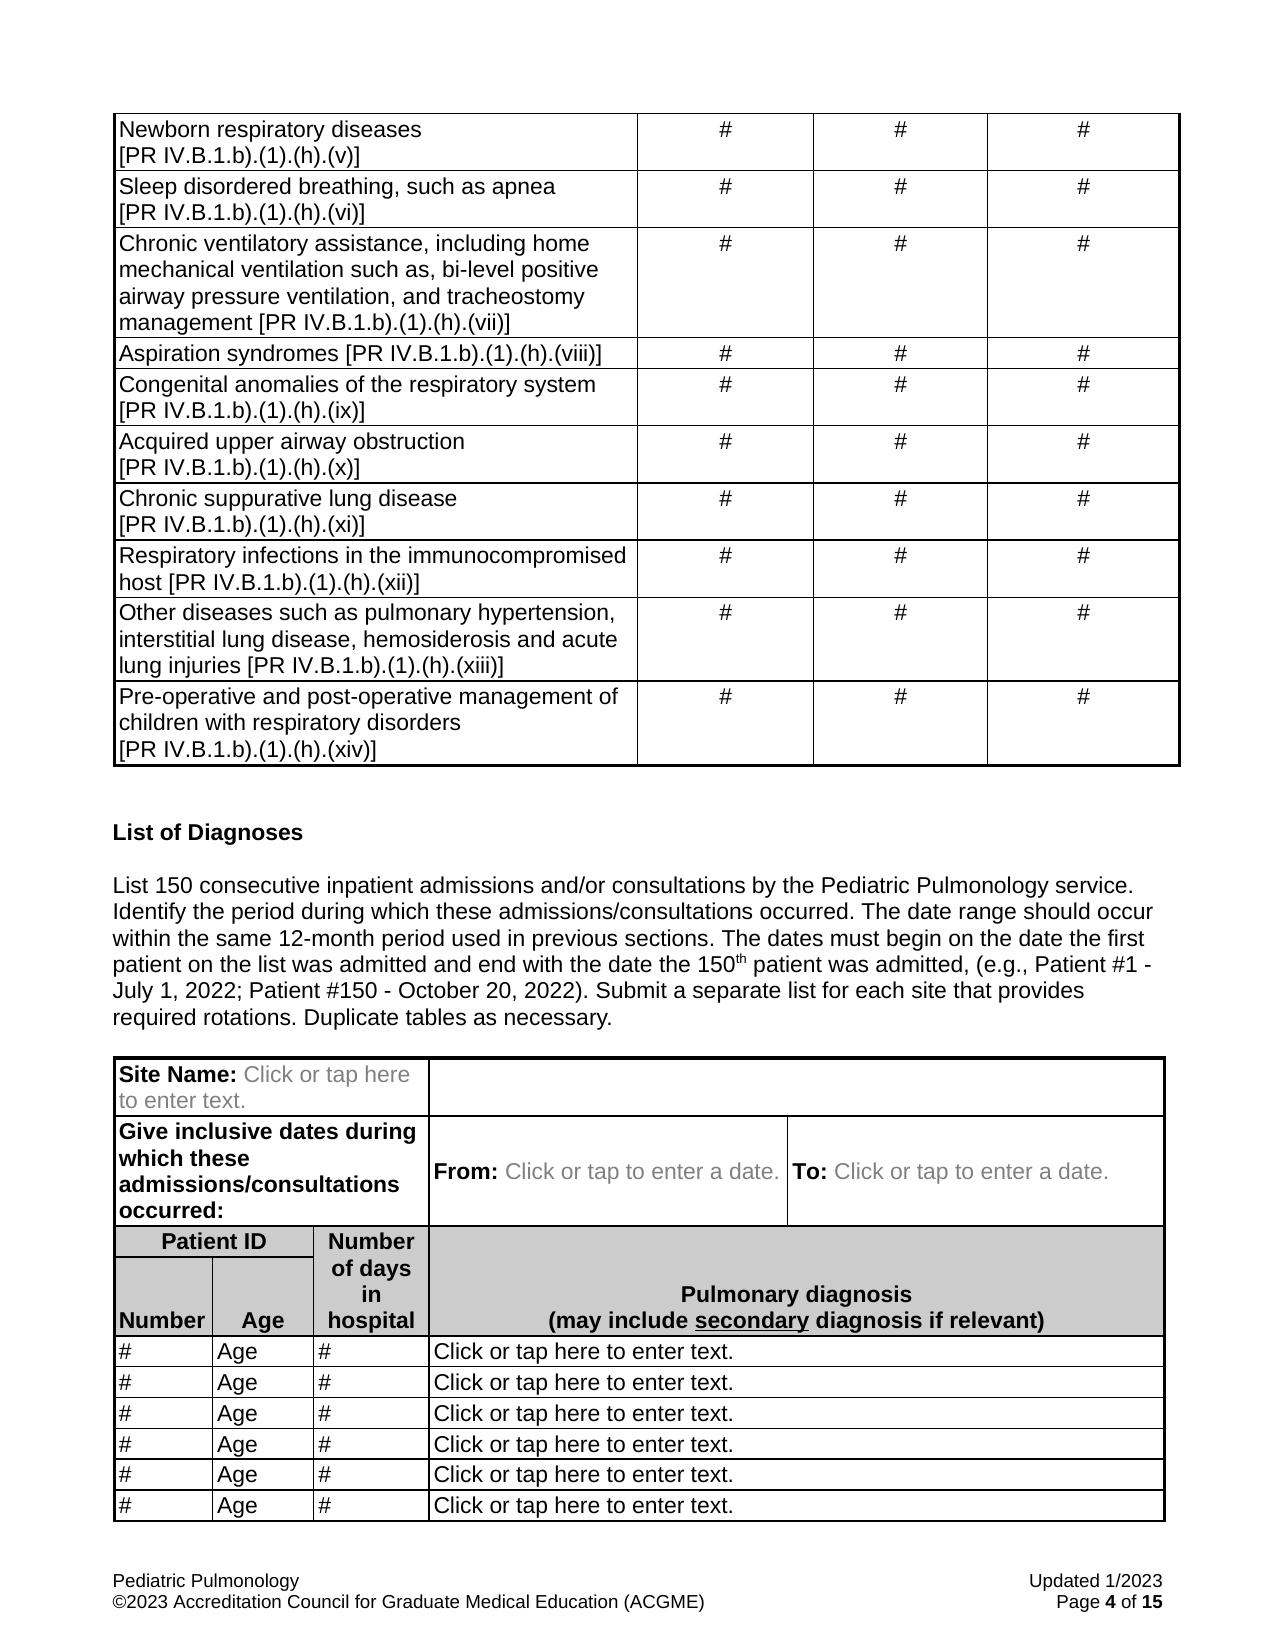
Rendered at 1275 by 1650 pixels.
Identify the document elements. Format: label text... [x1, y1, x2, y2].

table_cell Newborn respiratory diseases [PR IV.B.1.b).(1).(h).(v)] [116, 114, 637, 170]
table_cell Number [116, 1258, 212, 1335]
text List 150 consecutive inpatient admissions and/or consultations by the Pediatric Pulmonology service. Identify the period during which these admissions/consultations occurred. The date range should occur within the same 12-month period used in previous sections. The dates must begin on the date the first patient on the list was admitted and end with the date the 150th patient was admitted, (e.g., Patient #1 - July 1, 2022; Patient #150 - October 20, 2022). Submit a separate list for each site that provides required rotations. Duplicate tables as necessary. [112, 872, 1162, 1030]
table_cell Give inclusive dates during which these admissions/consultations occurred: [116, 1117, 428, 1225]
table_cell Age [213, 1258, 313, 1335]
table_cell Pulmonary diagnosis (may include secondary diagnosis if relevant) [430, 1227, 1163, 1335]
table_cell Number of days in hospital [314, 1227, 428, 1335]
table_cell Pre-operative and post-operative management of children with respiratory disorders [PR IV.B.1.b).(1).(h).(xiv)] [116, 682, 637, 763]
table_cell Sleep disordered breathing, such as apnea [PR IV.B.1.b).(1).(h).(vi)] [116, 171, 637, 227]
table_cell Patient ID [116, 1227, 313, 1256]
table_cell Acquired upper airway obstruction [PR IV.B.1.b).(1).(h).(x)] [116, 426, 637, 482]
table_cell To: [788, 1117, 1163, 1225]
table_cell Respiratory infections in the immunocompromised host [PR IV.B.1.b).(1).(h).(xii)] [116, 541, 637, 596]
table_cell Chronic ventilatory assistance, including home mechanical ventilation such as, bi-level positive airway pressure ventilation, and tracheostomy management [PR IV.B.1.b).(1).(h).(vii)] [116, 228, 637, 337]
table_cell Chronic suppurative lung disease [PR IV.B.1.b).(1).(h).(xi)] [116, 484, 637, 539]
table_cell Aspiration syndromes [PR IV.B.1.b).(1).(h).(viii)] [116, 338, 637, 368]
table_cell Congenital anomalies of the respiratory system [PR IV.B.1.b).(1).(h).(ix)] [116, 369, 637, 425]
table_cell Other diseases such as pulmonary hypertension, interstitial lung disease, hemosiderosis and acute lung injuries [PR IV.B.1.b).(1).(h).(xiii)] [116, 598, 637, 680]
table_header Site Name: [116, 1060, 428, 1115]
table_cell From: [430, 1117, 787, 1225]
table_header [430, 1060, 1163, 1115]
text List of Diagnoses [112, 819, 1162, 846]
